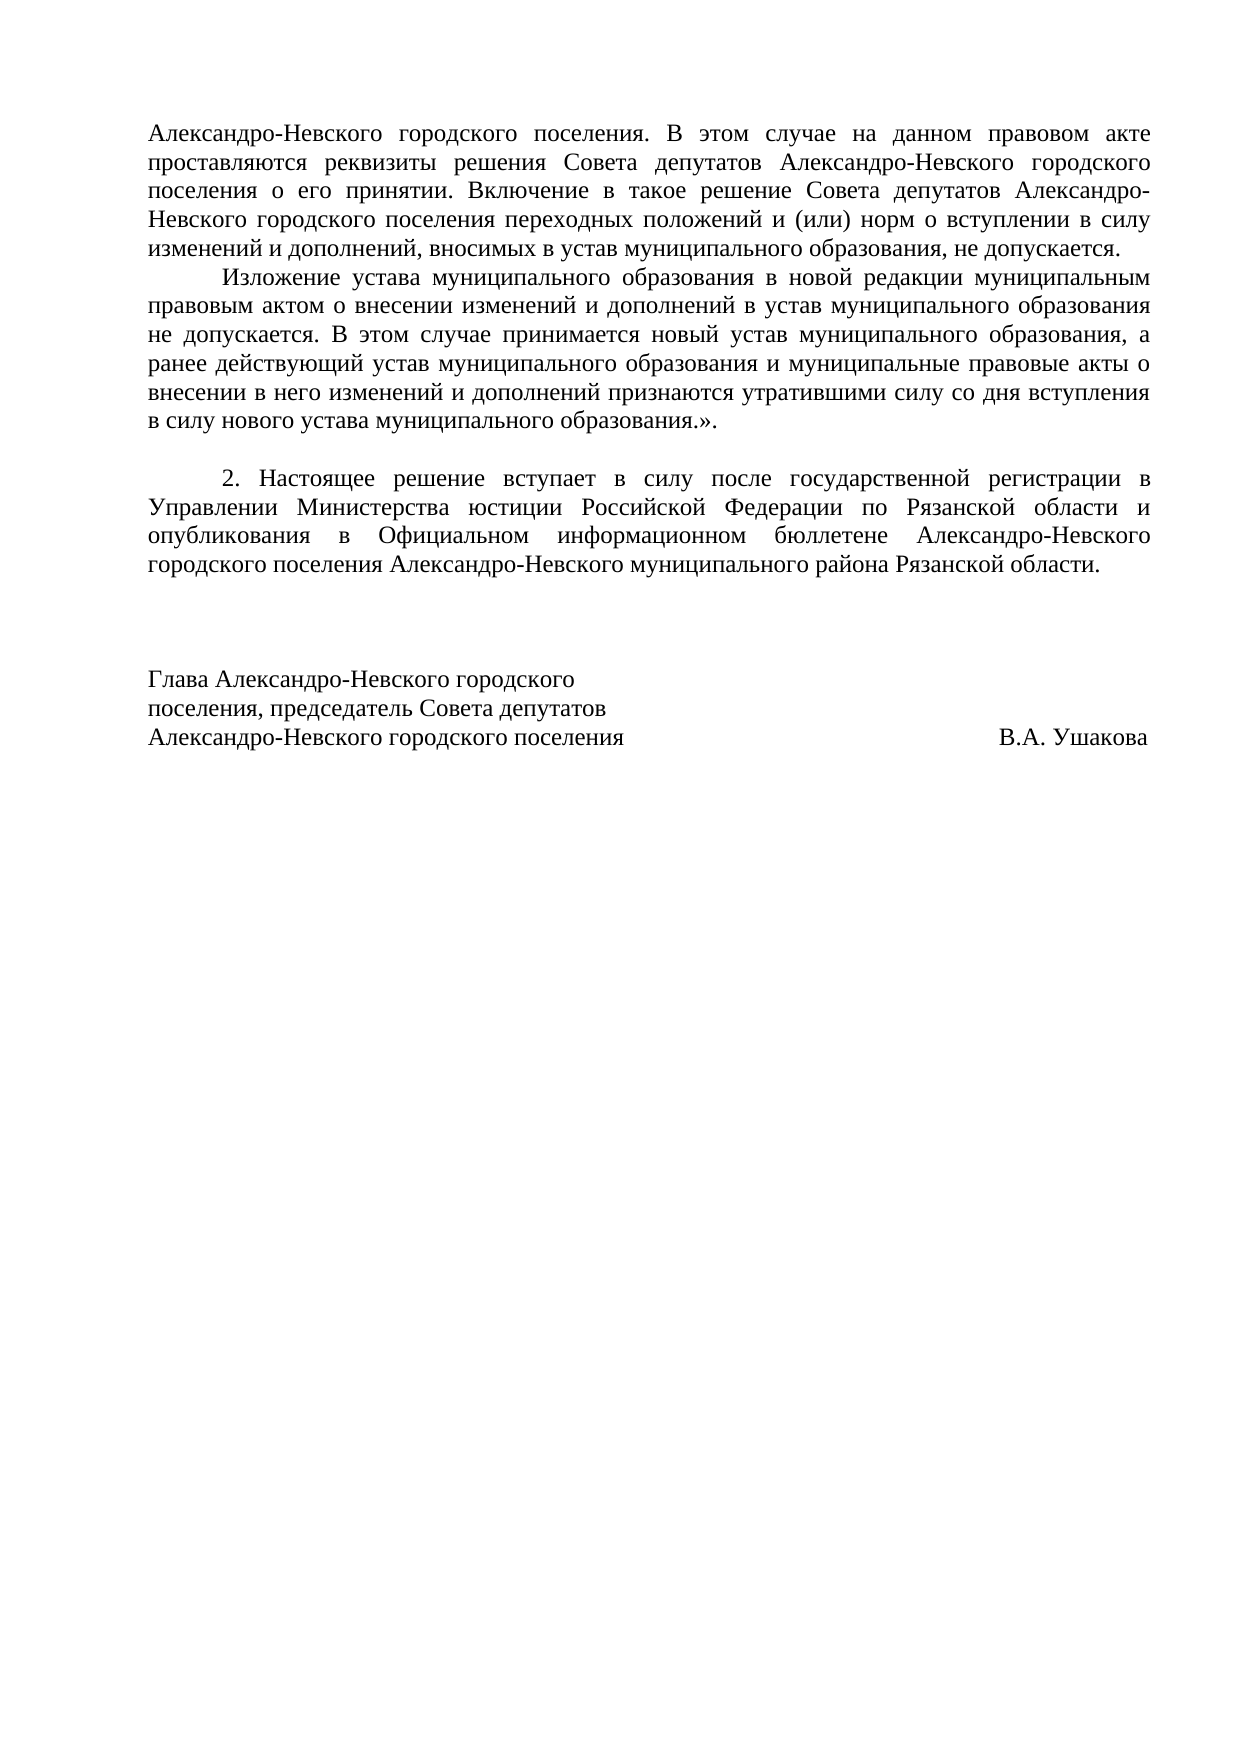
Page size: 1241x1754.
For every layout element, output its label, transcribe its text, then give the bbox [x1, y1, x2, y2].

text Изложение устава муниципального образования в новой редакции муниципальным правовым актом о внесении изменений и дополнений в устав муниципального образования не допускается. В этом случае принимается новый устав муниципального образования, а ранее действующий устав муниципального образования и муниципальные правовые акты о внесении в него изменений и дополнений признаются утратившими силу со дня вступления в силу нового устава муниципального образования.». [148, 262, 1152, 434]
text Александро-Невского городского поселения В.А. Ушакова [148, 722, 1152, 751]
text поселения, председатель Совета депутатов [148, 693, 1152, 722]
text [148, 118, 1152, 262]
text Глава Александро-Невского городского [148, 664, 1152, 693]
text 2. Настоящее решение вступает в силу после государственной регистрации в Управлении Министерства юстиции Российской Федерации по Рязанской области и опубликования в Официальном информационном бюллетене Александро-Невского городского поселения Александро-Невского муниципального района Рязанской области. [148, 463, 1152, 578]
